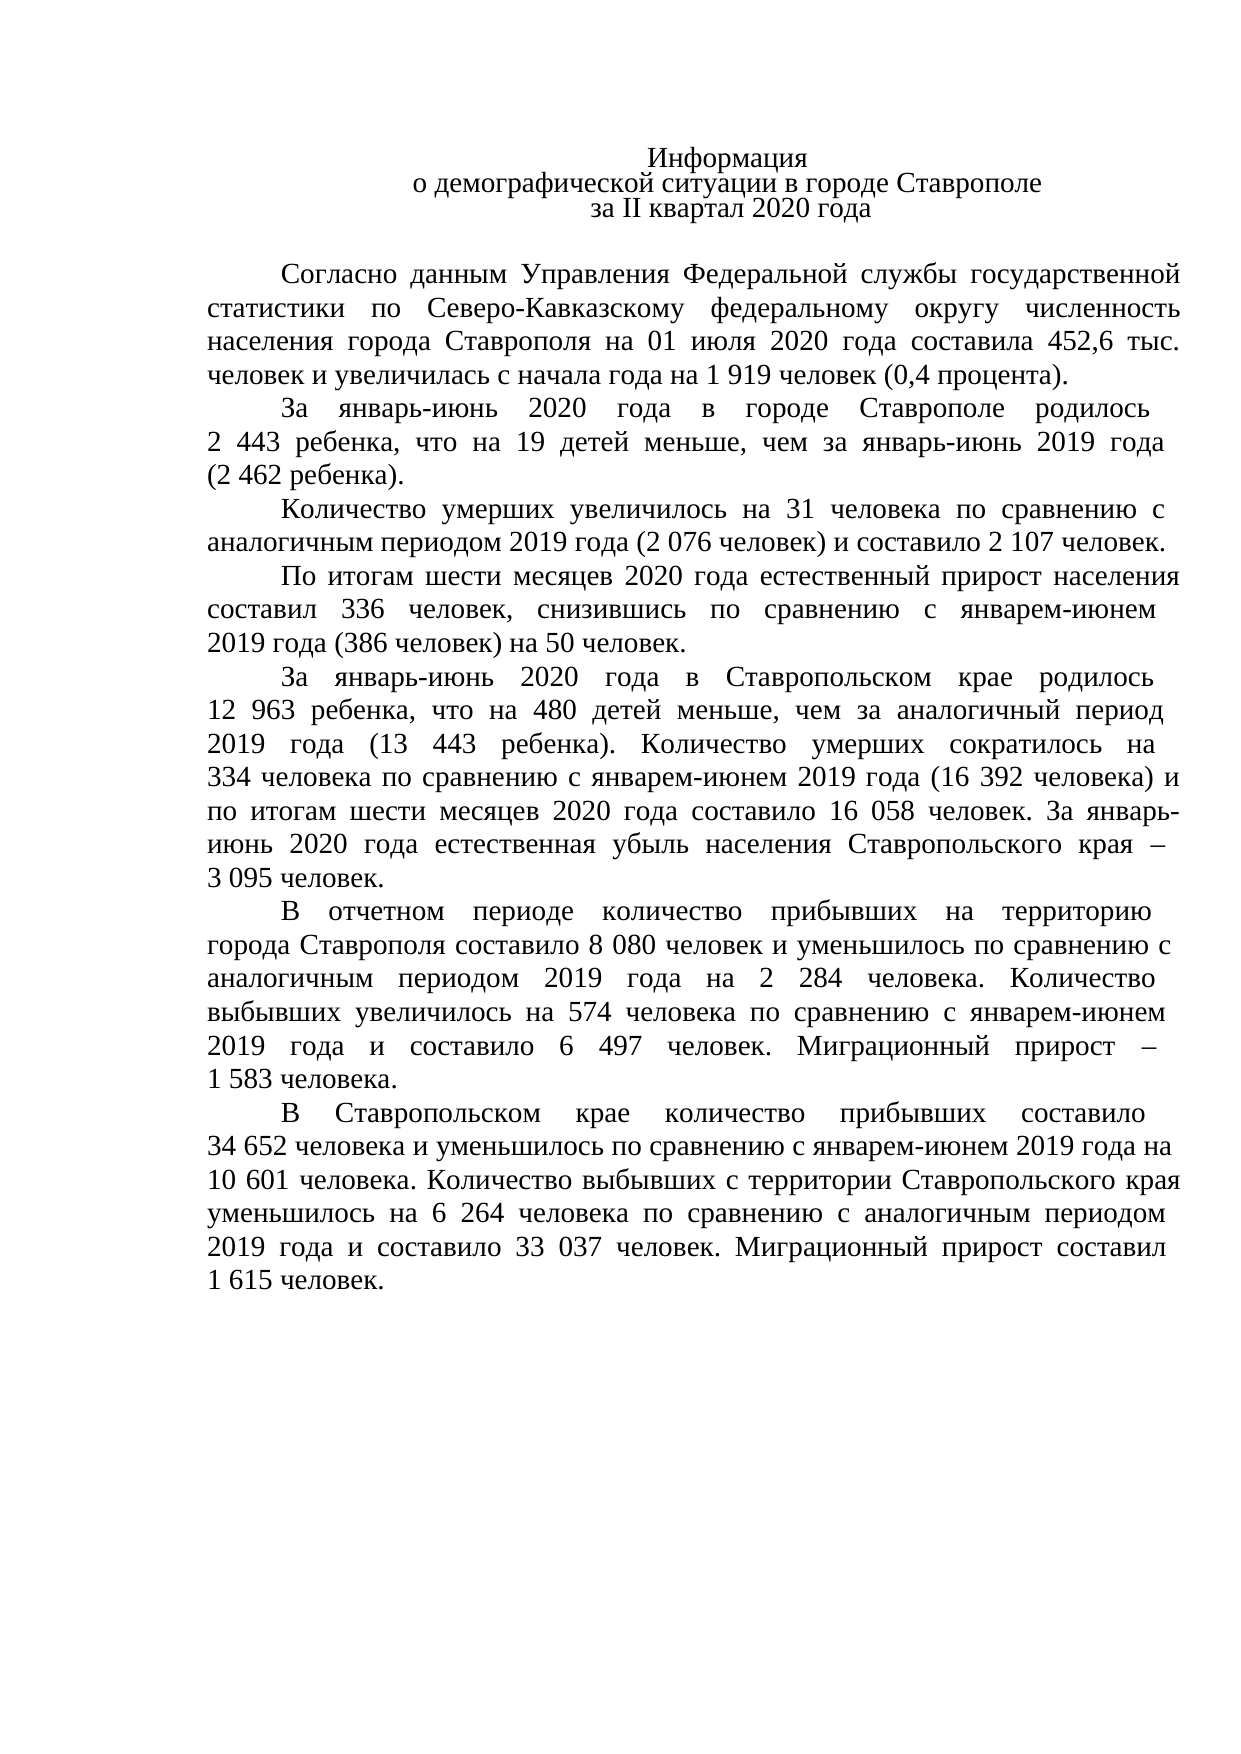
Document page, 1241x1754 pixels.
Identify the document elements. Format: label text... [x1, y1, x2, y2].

text За январь-июнь 2020 года в городе Ставрополе родилось 2 443 ребенка, что на 19 детей меньше, чем за январь-июнь 2019 года (2 462 ребенка). [207, 390, 1181, 491]
text Количество умерших увеличилось на 31 человека по сравнению с аналогичным периодом 2019 года (2 076 человек) и составило 2 107 человек. [207, 491, 1181, 558]
text В Ставропольском крае количество прибывших составило 34 652 человека и уменьшилось по сравнению с январем-июнем 2019 года на 10 601 человека. Количество выбывших с территории Ставропольского края уменьшилось на 6 264 человека по сравнению с аналогичным периодом 2019 года и составило 33 037 человек. Миграционный прирост составил 1 615 человек. [207, 1095, 1181, 1296]
text о демографической ситуации в городе Ставрополе [545, 173, 1181, 198]
text Информация [694, 148, 1181, 173]
text Согласно данным Управления Федеральной службы государственной статистики по Северо-Кавказскому федеральному округу численность населения города Ставрополя на 01 июля 2020 года составила 452,6 тыс. человек и увеличилась с начала года на 1 919 человек (0,4 процента). [207, 256, 1181, 390]
text за II квартал 2020 года [207, 198, 1181, 223]
text За январь-июнь 2020 года в Ставропольском крае родилось 12 963 ребенка, что на 480 детей меньше, чем за аналогичный период 2019 года (13 443 ребенка). Количество умерших сократилось на 334 человека по сравнению с январем-июнем 2019 года (16 392 человека) и по итогам шести месяцев 2020 года составило 16 058 человек. За январь-июнь 2020 года естественная убыль населения Ставропольского края – 3 095 человек. [207, 659, 1181, 893]
text В отчетном периоде количество прибывших на территорию города Ставрополя составило 8 080 человек и уменьшилось по сравнению с аналогичным периодом 2019 года на 2 284 человека. Количество выбывших увеличилось на 574 человека по сравнению с январем-июнем 2019 года и составило 6 497 человек. Миграционный прирост – 1 583 человека. [207, 893, 1181, 1095]
text По итогам шести месяцев 2020 года естественный прирост населения составил 336 человек, снизившись по сравнению с январем-июнем 2019 года (386 человек) на 50 человек. [207, 558, 1181, 659]
text о демографической ситуации в городе Ставрополе [207, 173, 542, 198]
text Информация [207, 148, 691, 173]
